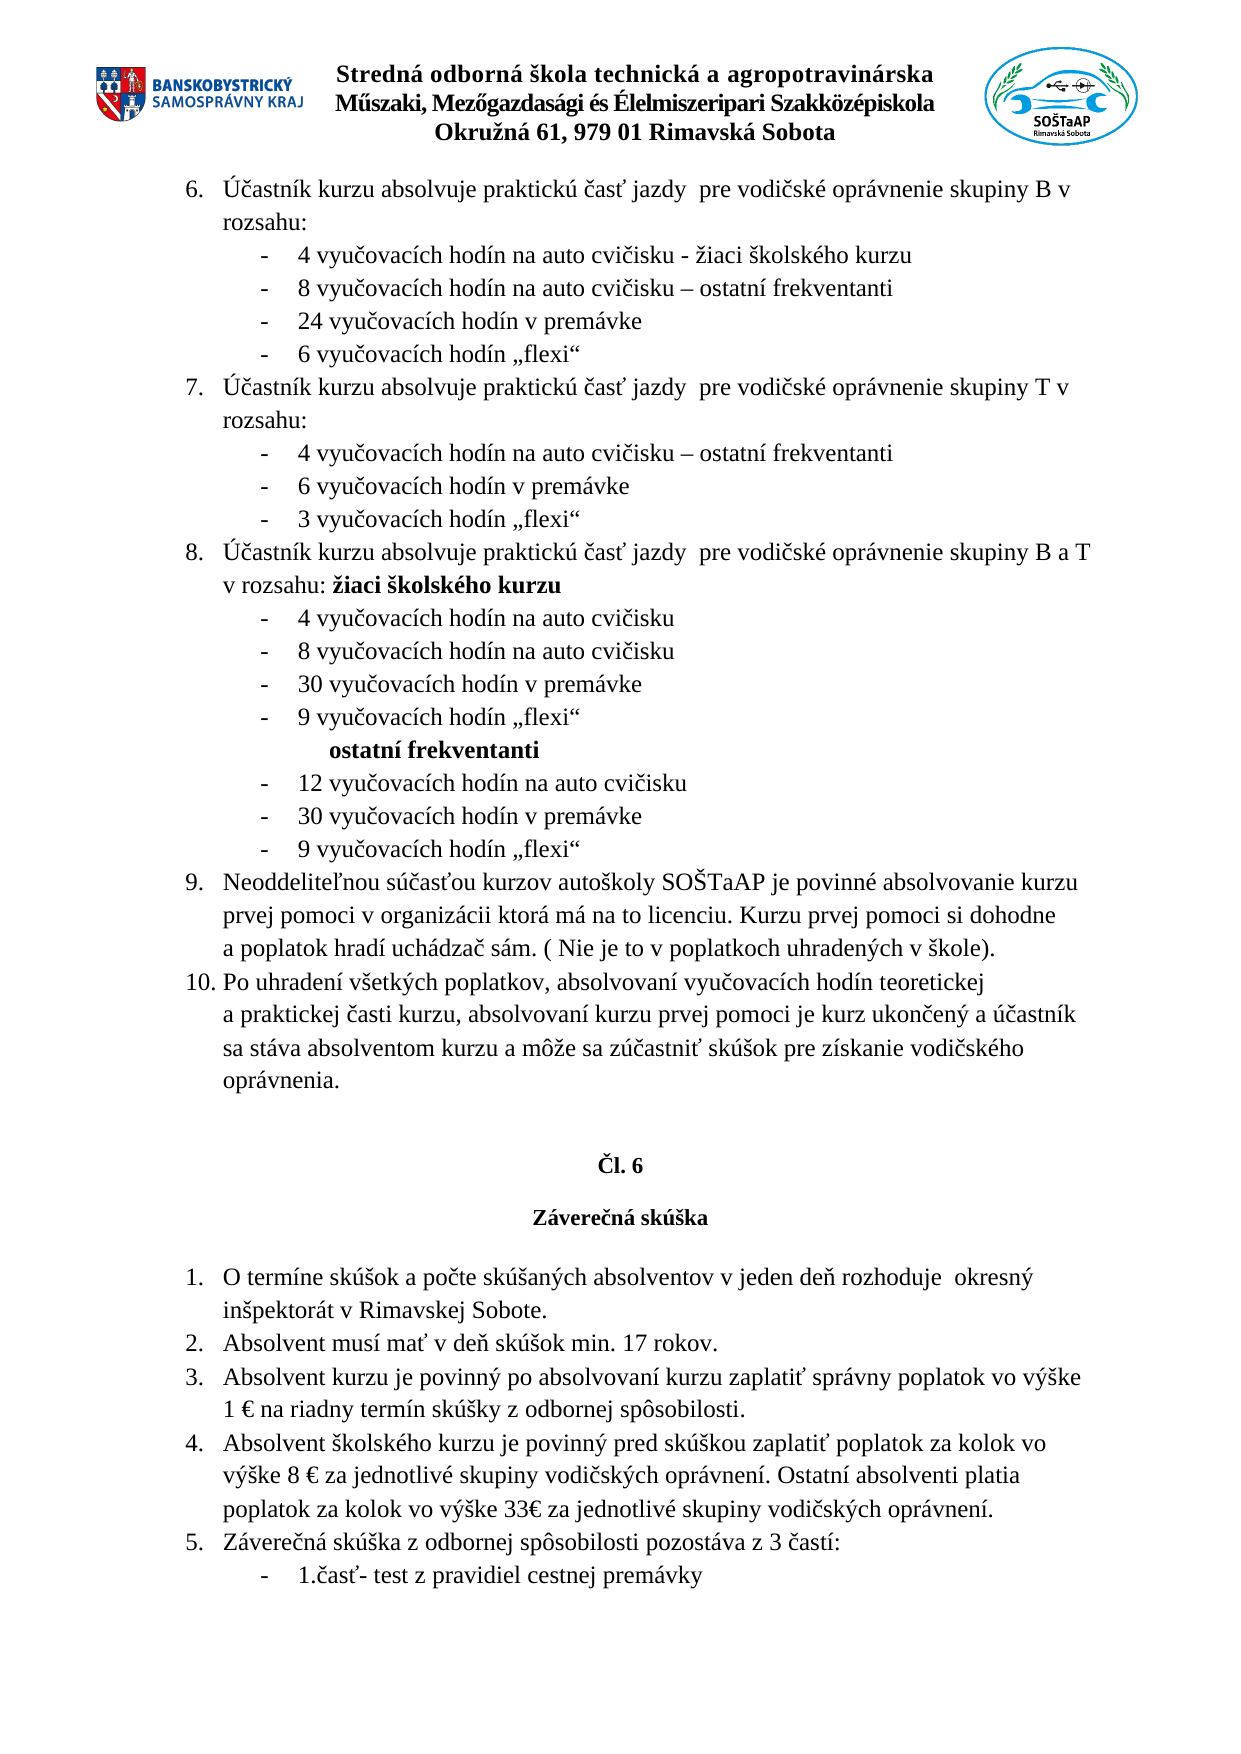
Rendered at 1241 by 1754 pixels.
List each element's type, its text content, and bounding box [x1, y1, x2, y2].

picture [987, 50, 1135, 143]
list Absolvent kurzu je povinný po absolvovaní kurzu zaplatiť správny poplatok vo výške 1 € na riadny termín skúšky z odbornej spôsobilosti. [185, 1362, 1092, 1423]
list O termíne skúšok a počte skúšaných absolventov v jeden deň rozhoduje okresný inšpektorát v Rimavskej Sobote. [185, 1262, 1092, 1324]
list 9 vyučovacích hodín „flexi“ [260, 834, 1092, 863]
list 30 vyučovacích hodín v premávke [260, 669, 1092, 698]
subtitle Záverečná skúška [148, 1203, 1092, 1230]
list 9 vyučovacích hodín „flexi“ [260, 702, 1092, 731]
list Po uhradení všetkých poplatkov, absolvovaní vyučovacích hodín teoretickej a praktickej časti kurzu, absolvovaní kurzu prvej pomoci je kurz ukončený a účastník sa stáva absolventom kurzu a môže sa zúčastniť skúšok pre získanie vodičského oprávnenia. [185, 967, 1092, 1094]
list 6 vyučovacích hodín „flexi“ [260, 339, 1092, 368]
list 4 vyučovacích hodín na auto cvičisku [260, 603, 1092, 632]
list Účastník kurzu absolvuje praktickú časť jazdy pre vodičské oprávnenie skupiny T v rozsahu: [185, 372, 1092, 434]
list 30 vyučovacích hodín v premávke [260, 801, 1092, 830]
picture [984, 46, 1052, 88]
picture [1076, 106, 1138, 146]
list 24 vyučovacích hodín v premávke [260, 306, 1092, 335]
list ostatní frekventanti [298, 735, 1092, 764]
list 3 vyučovacích hodín „flexi“ [260, 504, 1092, 533]
list 8 vyučovacích hodín na auto cvičisku [260, 636, 1092, 665]
list 8 vyučovacích hodín na auto cvičisku – ostatní frekventanti [260, 273, 1092, 302]
list 4 vyučovacích hodín na auto cvičisku - žiaci školského kurzu [260, 240, 1092, 269]
list Neoddeliteľnou súčasťou kurzov autoškoly SOŠTaAP je povinné absolvovanie kurzu prvej pomoci v organizácii ktorá má na to licenciu. Kurzu prvej pomoci si dohodne a poplatok hradí uchádzač sám. ( Nie je to v poplatkoch uhradených v škole). [185, 867, 1092, 962]
picture [1071, 46, 1138, 86]
picture [984, 104, 1046, 146]
list 12 vyučovacích hodín na auto cvičisku [260, 768, 1092, 797]
list 6 vyučovacích hodín v premávke [260, 471, 1092, 500]
picture [96, 67, 303, 122]
list Záverečná skúška z odbornej spôsobilosti pozostáva z 3 častí: [185, 1527, 1092, 1555]
subtitle Čl. 6 [148, 1152, 1092, 1179]
list Účastník kurzu absolvuje praktickú časť jazdy pre vodičské oprávnenie skupiny B v rozsahu: [185, 174, 1092, 236]
list Účastník kurzu absolvuje praktickú časť jazdy pre vodičské oprávnenie skupiny B a T v rozsahu: žiaci školského kurzu [185, 537, 1092, 599]
list 1.časť- test z pravidiel cestnej premávky [260, 1560, 1092, 1588]
list Absolvent školského kurzu je povinný pred skúškou zaplatiť poplatok za kolok vo výške 8 € za jednotlivé skupiny vodičských oprávnení. Ostatní absolventi platia poplatok za kolok vo výške 33€ za jednotlivé skupiny vodičských oprávnení. [185, 1428, 1092, 1522]
list 4 vyučovacích hodín na auto cvičisku – ostatní frekventanti [260, 438, 1092, 467]
list Absolvent musí mať v deň skúšok min. 17 rokov. [185, 1328, 1092, 1357]
